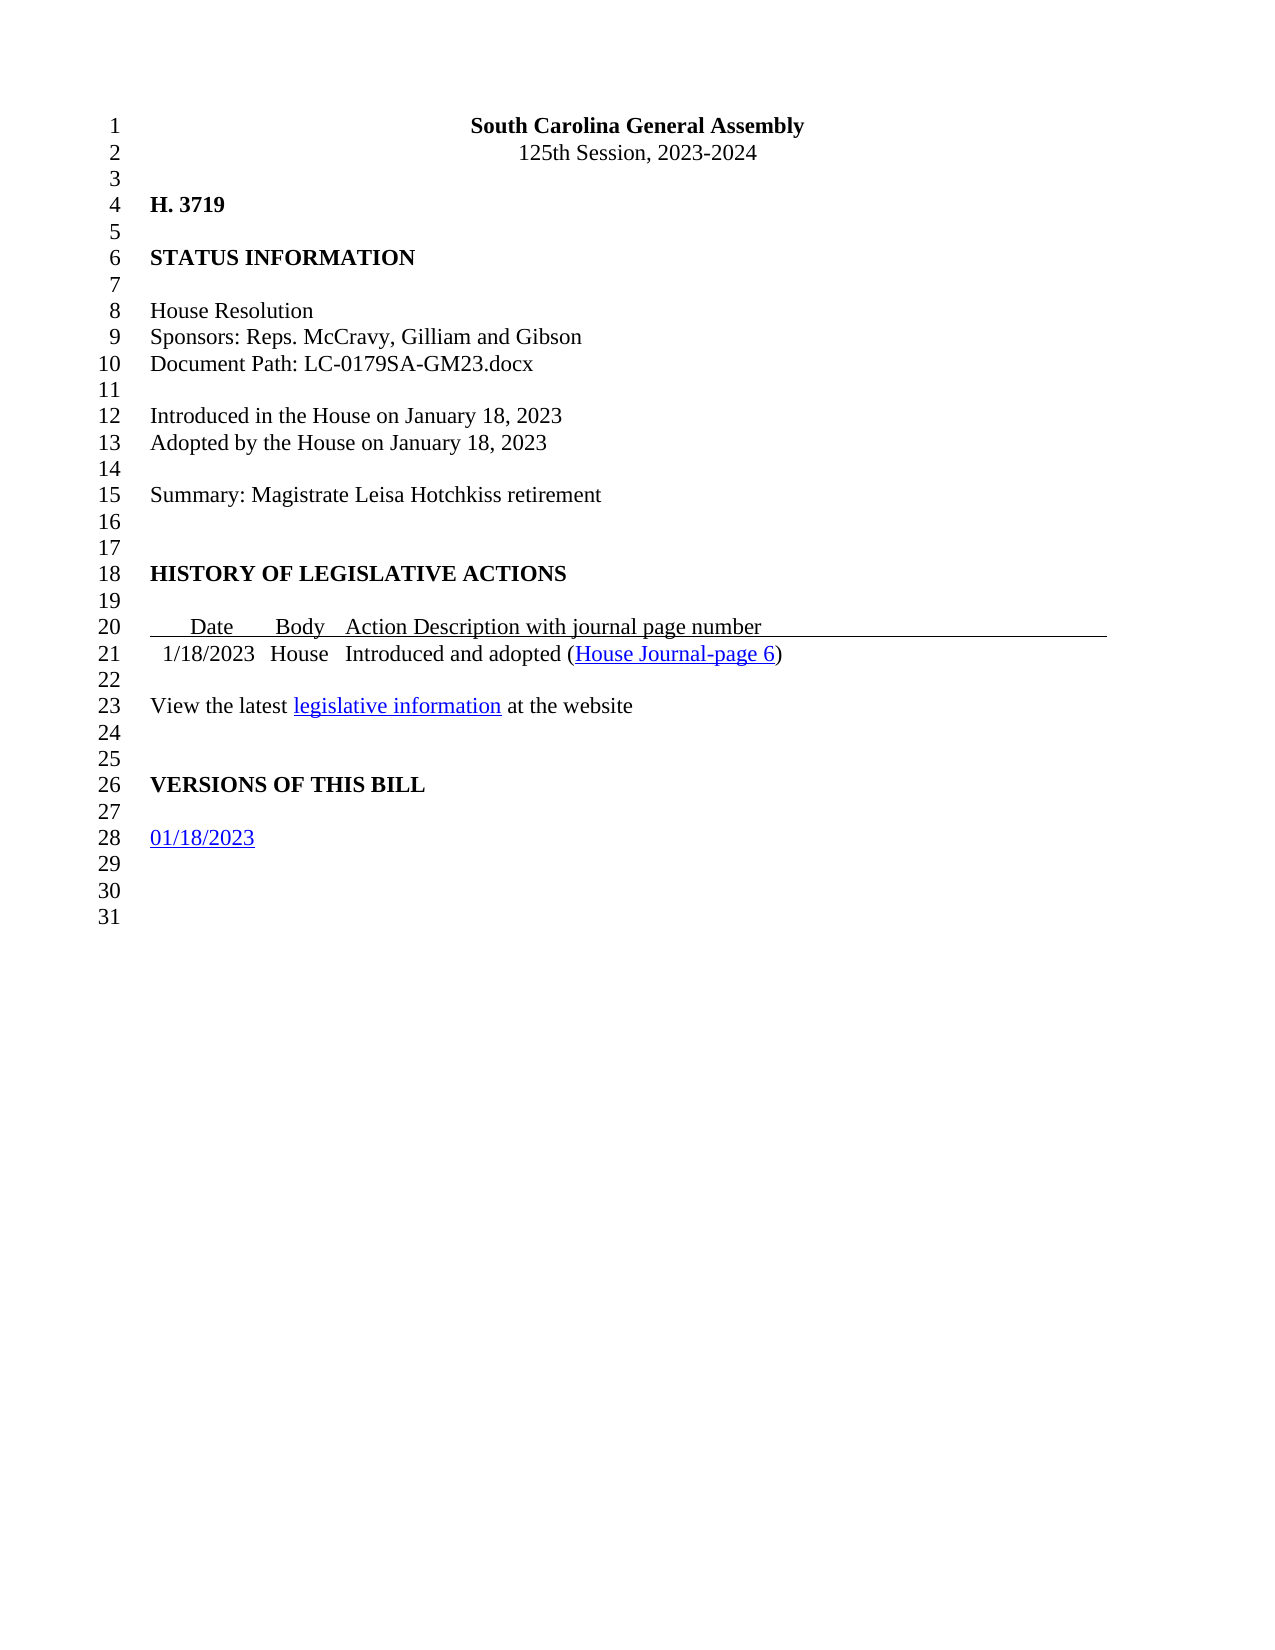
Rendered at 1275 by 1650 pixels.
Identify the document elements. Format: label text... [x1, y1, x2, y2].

text 1/18/2023 House Introduced and adopted (House Journal-page 6) [150, 639, 1125, 666]
text STATUS INFORMATION [150, 244, 1125, 271]
text Adopted by the House on January 18, 2023 [150, 429, 1125, 455]
text View the latest legislative information at the website [150, 692, 1125, 719]
text 125th Session, 2023-2024 [150, 139, 1125, 165]
text VERSIONS OF THIS BILL [150, 771, 1125, 798]
text House Resolution [150, 297, 1125, 323]
text Document Path: LC-0179SA-GM23.docx [150, 350, 1125, 376]
text H. 3719 [150, 192, 1125, 218]
text 01/18/2023 [150, 824, 1125, 850]
text Date Body Action Description with journal page number [150, 613, 1125, 639]
text Summary: Magistrate Leisa Hotchkiss retirement [150, 481, 1125, 508]
text South Carolina General Assembly [150, 112, 1125, 139]
text HISTORY OF LEGISLATIVE ACTIONS [150, 561, 1125, 587]
text Introduced in the House on January 18, 2023 [150, 402, 1125, 429]
text Sponsors: Reps. McCravy, Gilliam and Gibson [150, 323, 1125, 350]
